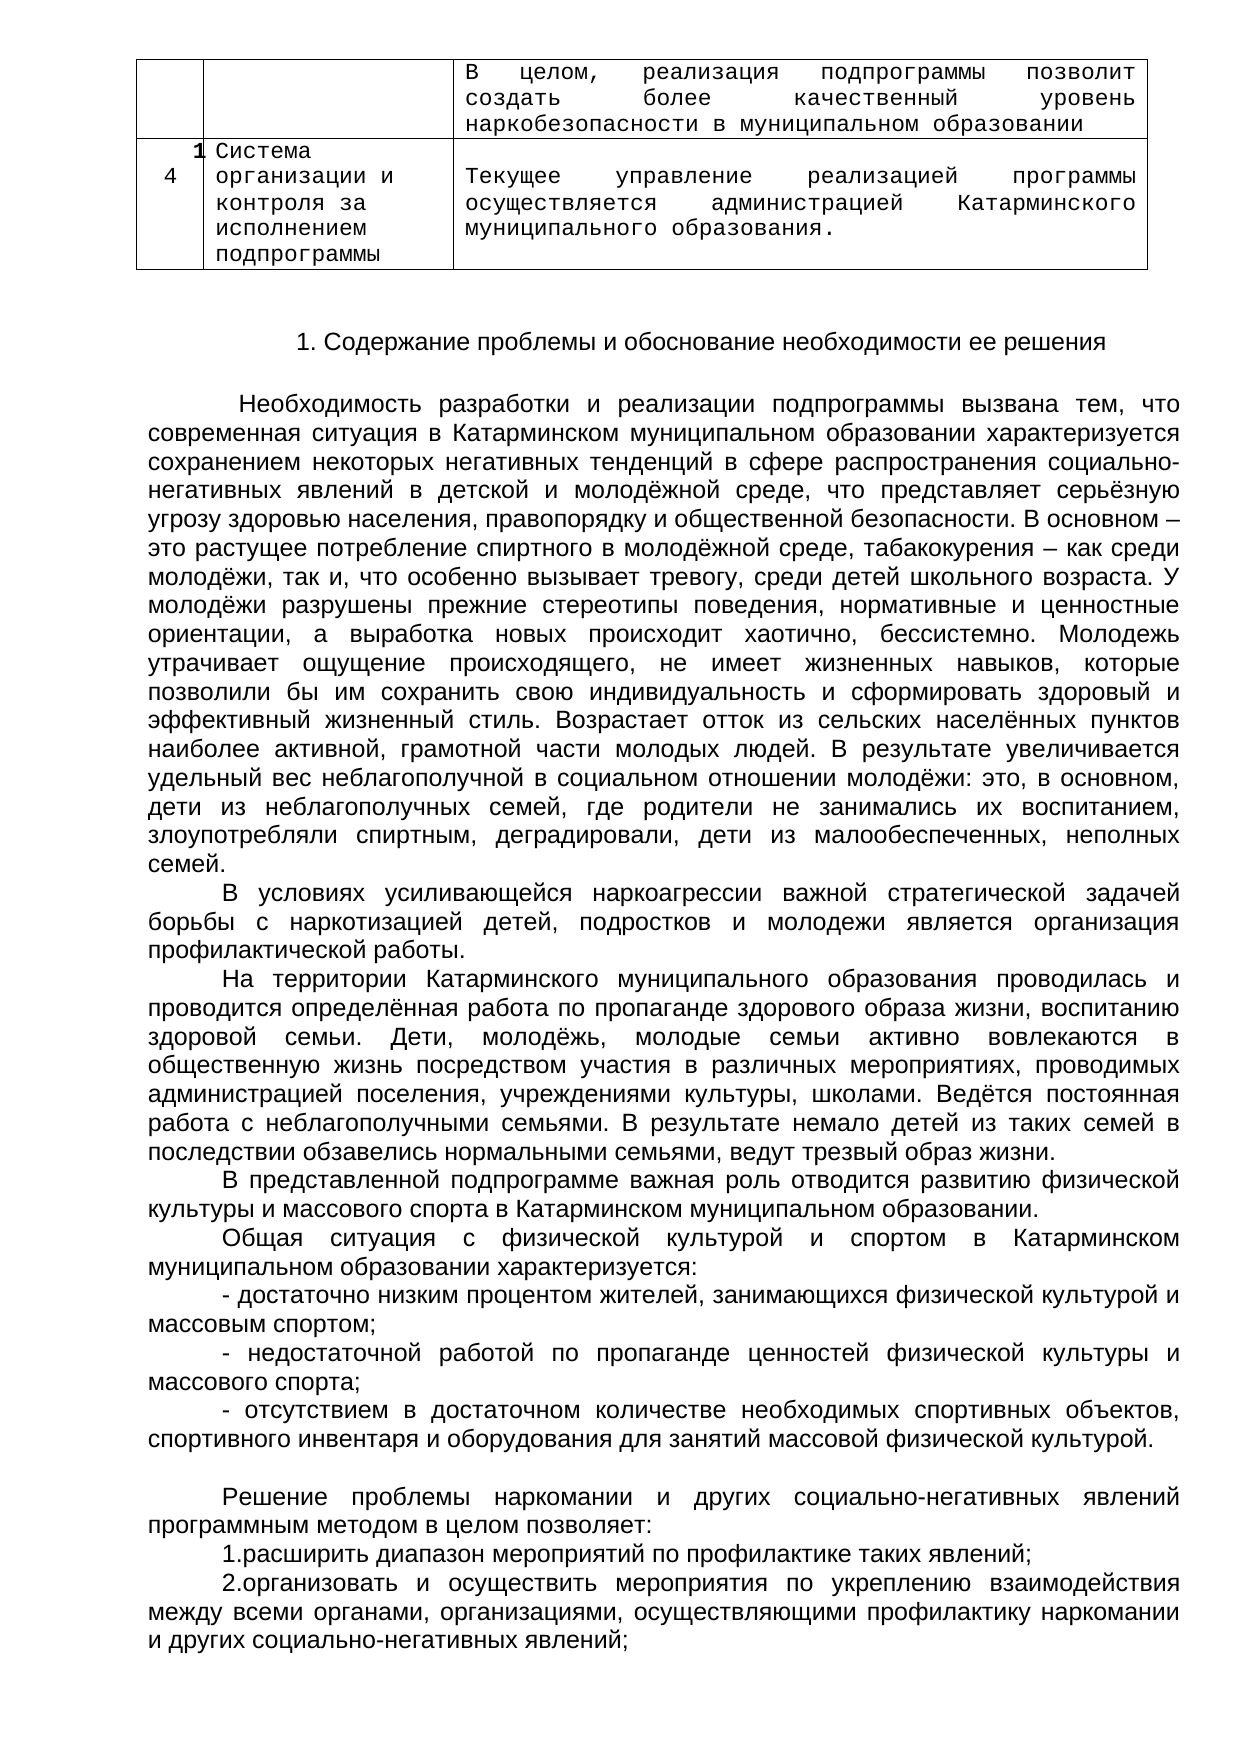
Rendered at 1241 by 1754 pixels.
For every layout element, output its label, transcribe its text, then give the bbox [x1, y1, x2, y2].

table_cell 13 [137, 60, 203, 138]
text В представленной подпрограмме важная роль отводится развитию физической культуры и массового спорта в Катарминском муниципальном образовании. [148, 1165, 1181, 1223]
text В условиях усиливающейся наркоагрессии важной стратегической задачей борьбы с наркотизацией детей, подростков и молодежи является организация профилактической работы. [148, 878, 1181, 964]
text Необходимость разработки и реализации подпрограммы вызвана тем, что современная ситуация в Катарминском муниципальном образовании характеризуется сохранением некоторых негативных тенденций в сфере распространения социально-негативных явлений в детской и молодёжной среде, что представляет серьёзную угрозу здоровью населения, правопорядку и общественной безопасности. В основном – это растущее потребление спиртного в молодёжной среде, табакокурения – как среди молодёжи, так и, что особенно вызывает тревогу, среди детей школьного возраста. У молодёжи разрушены прежние стереотипы поведения, нормативные и ценностные ориентации, а выработка новых происходит хаотично, бессистемно. Молодежь утрачивает ощущение происходящего, не имеет жизненных навыков, которые позволили бы им сохранить свою индивидуальность и сформировать здоровый и эффективный жизненный стиль. Возрастает отток из сельских населённых пунктов наиболее активной, грамотной части молодых людей. В результате увеличивается удельный вес неблагополучной в социальном отношении молодёжи: это, в основном, дети из неблагополучных семей, где родители не занимались их воспитанием, злоупотребляли спиртным, деградировали, дети из малообеспеченных, неполных семей. [148, 389, 1181, 878]
text - отсутствием в достаточном количестве необходимых спортивных объектов, спортивного инвентаря и оборудования для занятий массовой физической культурой. [148, 1395, 1181, 1453]
text - недостаточной работой по пропаганде ценностей физической культуры и массового спорта; [148, 1338, 1181, 1395]
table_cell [454, 60, 1147, 138]
text 1. Содержание проблемы и обоснование необходимости ее решения [148, 327, 1181, 356]
text - достаточно низким процентом жителей, занимающихся физической культурой и массовым спортом; [148, 1280, 1181, 1338]
text На территории Катарминского муниципального образования проводилась и проводится определённая работа по пропаганде здорового образа жизни, воспитанию здоровой семьи. Дети, молодёжь, молодые семьи активно вовлекаются в общественную жизнь посредством участия в различных мероприятиях, проводимых администрацией поселения, учреждениями культуры, школами. Ведётся постоянная работа с неблагополучными семьями. В результате немало детей из таких семей в последствии обзавелись нормальными семьями, ведут трезвый образ жизни. [148, 964, 1181, 1165]
text 1.расширить диапазон мероприятий по профилактике таких явлений; [222, 1539, 1181, 1568]
text Решение проблемы наркомании и других социально-негативных явлений программным методом в целом позволяет: [148, 1481, 1181, 1539]
text Общая ситуация с физической культурой и спортом в Катарминском муниципальном образовании характеризуется: [148, 1223, 1181, 1280]
table_cell Текущее управление реализацией программы осуществляется администрацией Катарминского муниципального образования. [454, 139, 1147, 269]
table_cell 14 [137, 139, 203, 269]
text 2.организовать и осуществить мероприятия по укреплению взаимодействия между всеми органами, организациями, осуществляющими профилактику наркомании и других социально-негативных явлений; [148, 1568, 1181, 1654]
table_cell Система организации и контроля за исполнением подпрограммы [204, 139, 453, 269]
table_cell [204, 60, 453, 138]
